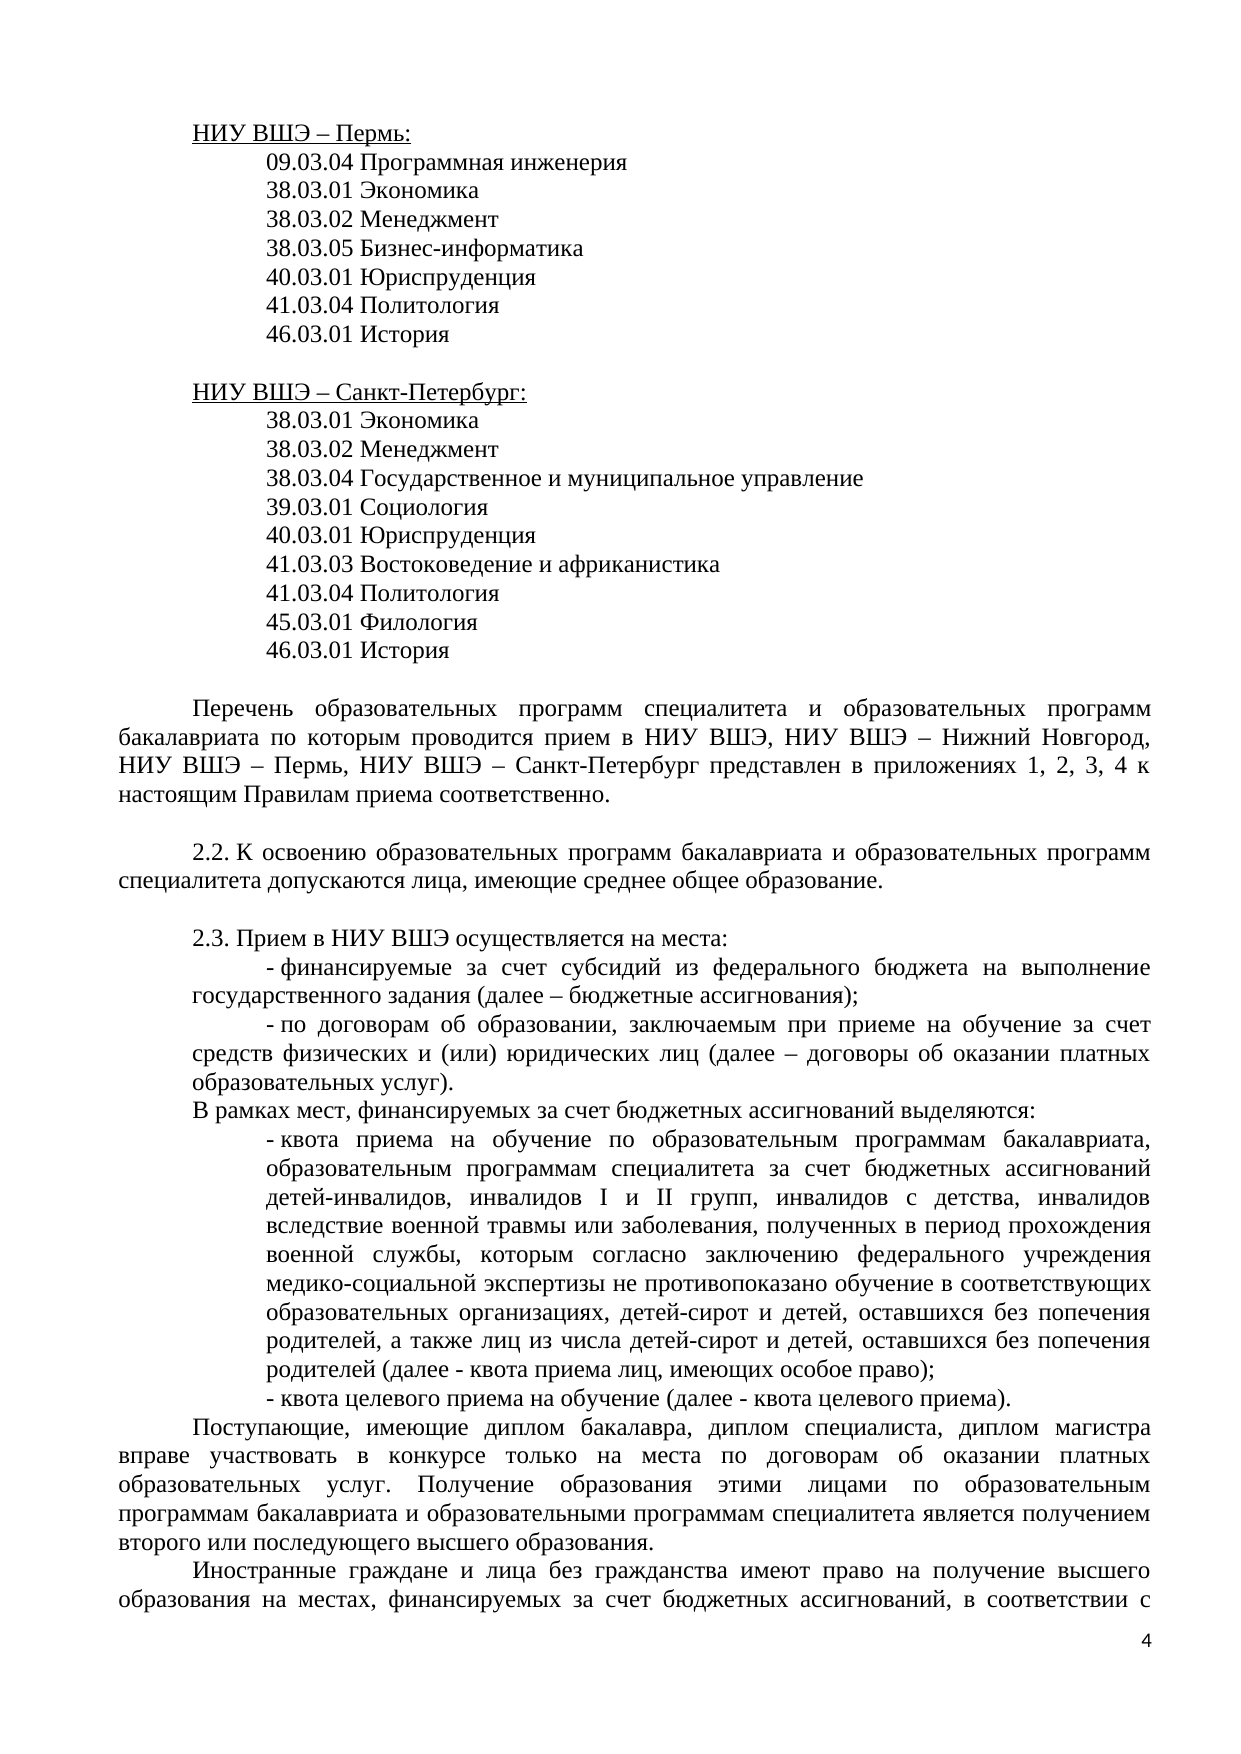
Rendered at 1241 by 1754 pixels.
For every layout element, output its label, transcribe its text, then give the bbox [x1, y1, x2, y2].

text НИУ ВШЭ – Санкт-Петербург: [118, 377, 1152, 406]
text 38.03.02 Менеджмент [192, 204, 1152, 233]
text 38.03.04 Государственное и муниципальное управление [192, 463, 1152, 492]
text 39.03.01 Социология [192, 492, 1152, 521]
text 40.03.01 Юриспруденция [192, 521, 1152, 549]
text 09.03.04 Программная инженерия [192, 147, 1152, 176]
text 46.03.01 История [192, 636, 1152, 664]
text 46.03.01 История [192, 319, 1152, 348]
text 2.3. Прием в НИУ ВШЭ осуществляется на места: [118, 923, 1152, 952]
text - квота приема на обучение по образовательным программам бакалавриата, образовательным программам специалитета за счет бюджетных ассигнований детей-инвалидов, инвалидов I и II групп, инвалидов с детства, инвалидов вследствие военной травмы или заболевания, полученных в период прохождения военной службы, которым согласно заключению федерального учреждения медико-социальной экспертизы не противопоказано обучение в соответствующих образовательных организациях, детей-сирот и детей, оставшихся без попечения родителей, а также лиц из числа детей-сирот и детей, оставшихся без попечения родителей (далее - квота приема лиц, имеющих особое право); [266, 1124, 1152, 1383]
text 38.03.02 Менеджмент [192, 434, 1152, 463]
text 41.03.04 Политология [192, 291, 1152, 319]
text НИУ ВШЭ – Пермь: [118, 118, 1152, 147]
text 38.03.01 Экономика [192, 406, 1152, 434]
text 41.03.03 Востоковедение и африканистика [192, 549, 1152, 578]
text 41.03.04 Политология [192, 578, 1152, 607]
text Поступающие, имеющие диплом бакалавра, диплом специалиста, диплом магистра вправе участвовать в конкурсе только на места по договорам об оказании платных образовательных услуг. Получение образования этими лицами по образовательным программам бакалавриата и образовательными программам специалитета является получением второго или последующего высшего образования. [118, 1412, 1152, 1556]
text 2.2. К освоению образовательных программ бакалавриата и образовательных программ специалитета допускаются лица, имеющие среднее общее образование. [118, 837, 1152, 894]
text 38.03.05 Бизнес-информатика [192, 233, 1152, 262]
text 40.03.01 Юриспруденция [192, 262, 1152, 291]
text - квота целевого приема на обучение (далее - квота целевого приема). [266, 1383, 1152, 1412]
text Перечень образовательных программ специалитета и образовательных программ бакалавриата по которым проводится прием в НИУ ВШЭ, НИУ ВШЭ – Нижний Новгород, НИУ ВШЭ – Пермь, НИУ ВШЭ – Санкт-Петербург представлен в приложениях 1, 2, 3, 4 к настоящим Правилам приема соответственно. [118, 693, 1152, 808]
text 38.03.01 Экономика [192, 176, 1152, 204]
text 45.03.01 Филология [192, 607, 1152, 636]
text - финансируемые за счет субсидий из федерального бюджета на выполнение государственного задания (далее – бюджетные ассигнования); [192, 952, 1152, 1009]
text В рамках мест, финансируемых за счет бюджетных ассигнований выделяются: [118, 1096, 1152, 1124]
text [118, 1556, 1152, 1613]
text - по договорам об образовании, заключаемым при приеме на обучение за счет средств физических и (или) юридических лиц (далее – договоры об оказании платных образовательных услуг). [192, 1009, 1152, 1096]
